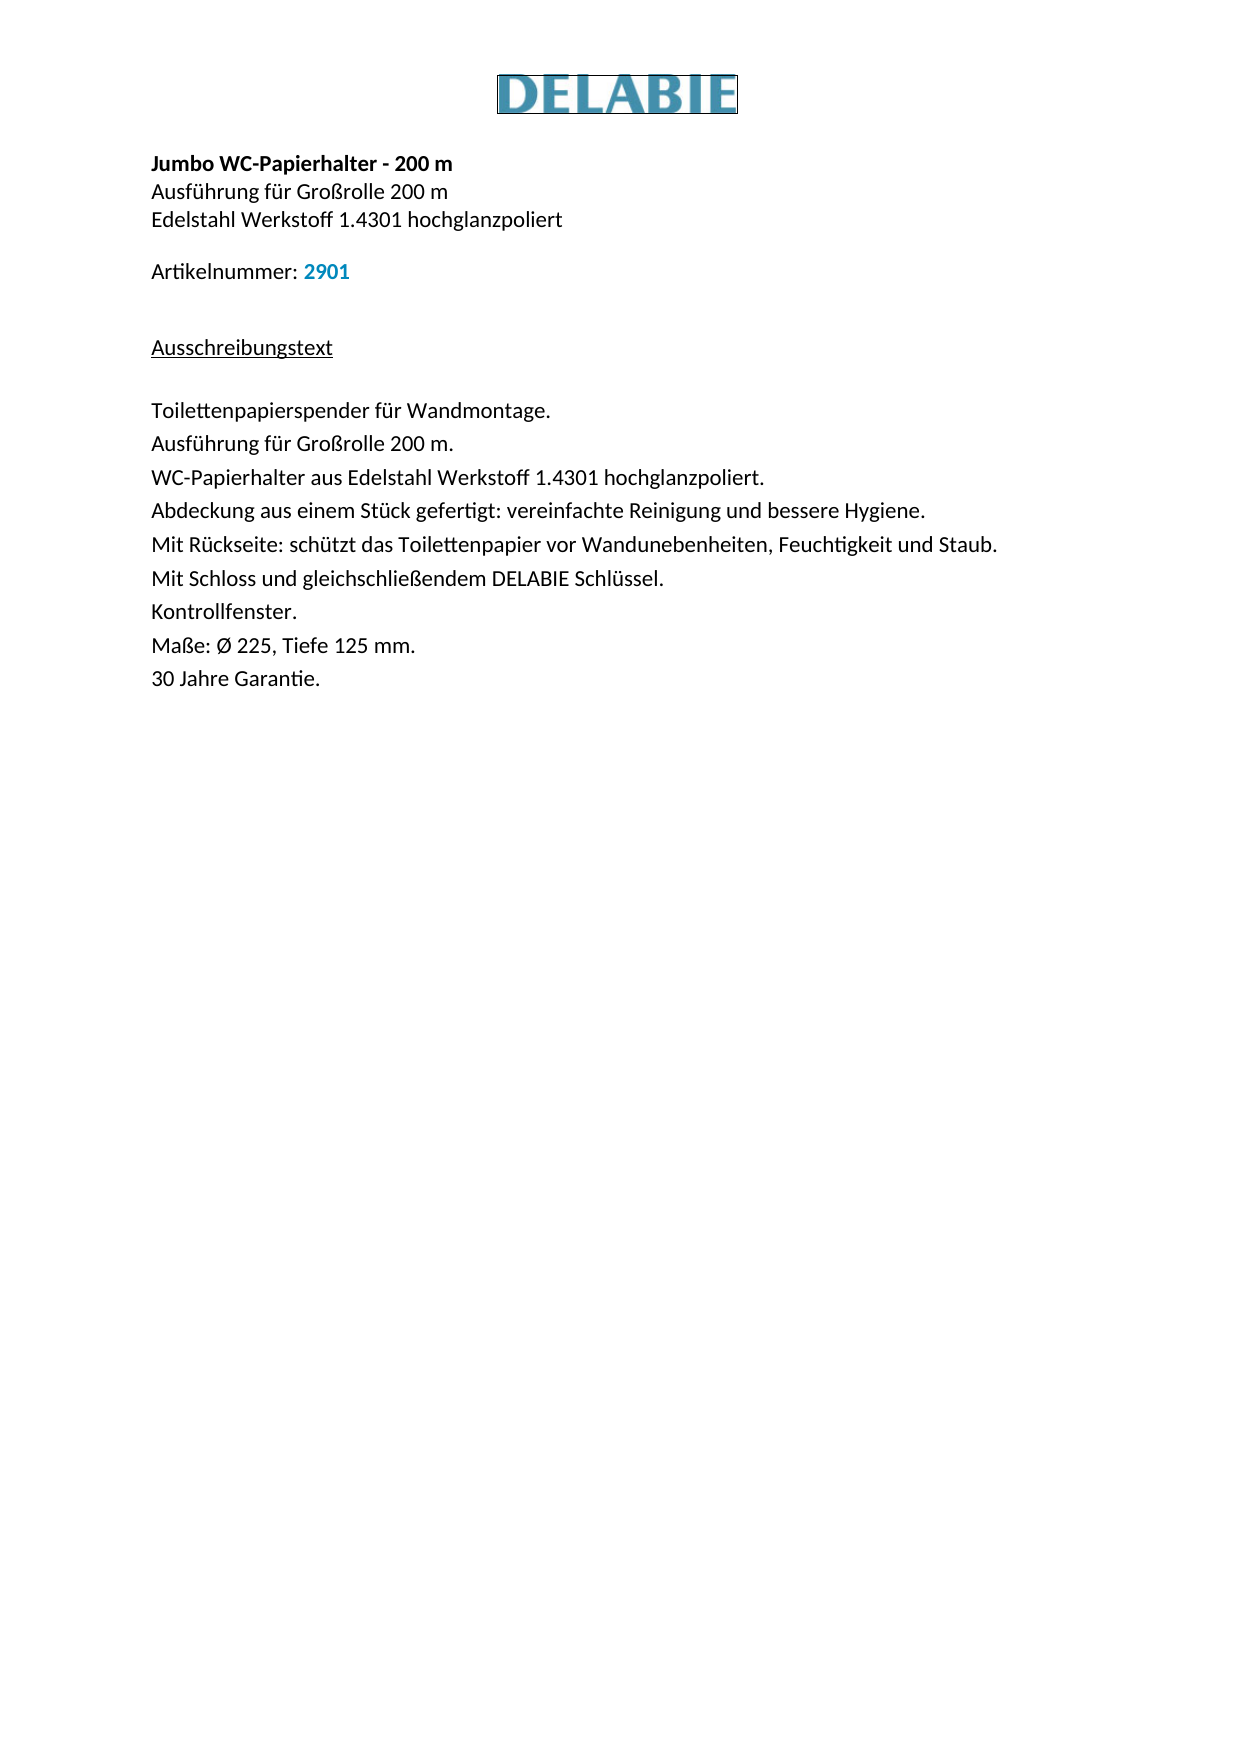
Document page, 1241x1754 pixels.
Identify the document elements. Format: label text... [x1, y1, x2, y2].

text Jumbo WC-Papierhalter - 200 m [151, 149, 1084, 177]
text Toilettenpapierspender für Wandmontage. [151, 396, 1084, 424]
text 30 Jahre Garantie. [151, 664, 1084, 692]
text WC-Papierhalter aus Edelstahl Werkstoff 1.4301 hochglanzpoliert. [151, 463, 1084, 491]
text Artikelnummer: 2901 [151, 257, 1084, 285]
text Abdeckung aus einem Stück gefertigt: vereinfachte Reinigung und bessere Hygiene. [151, 497, 1084, 525]
text Edelstahl Werkstoff 1.4301 hochglanzpoliert [151, 205, 1084, 233]
text Mit Schloss und gleichschließendem DELABIE Schlüssel. [151, 564, 1084, 592]
text Ausschreibungstext [151, 333, 1084, 361]
text Mit Rückseite: schützt das Toilettenpapier vor Wandunebenheiten, Feuchtigkeit und Staub. [151, 530, 1084, 558]
text Ausführung für Großrolle 200 m [151, 177, 1084, 205]
text Ausführung für Großrolle 200 m. [151, 429, 1084, 458]
text Maße: Ø 225, Tiefe 125 mm. [151, 631, 1084, 659]
picture [498, 76, 737, 113]
text Kontrollfenster. [151, 597, 1084, 625]
